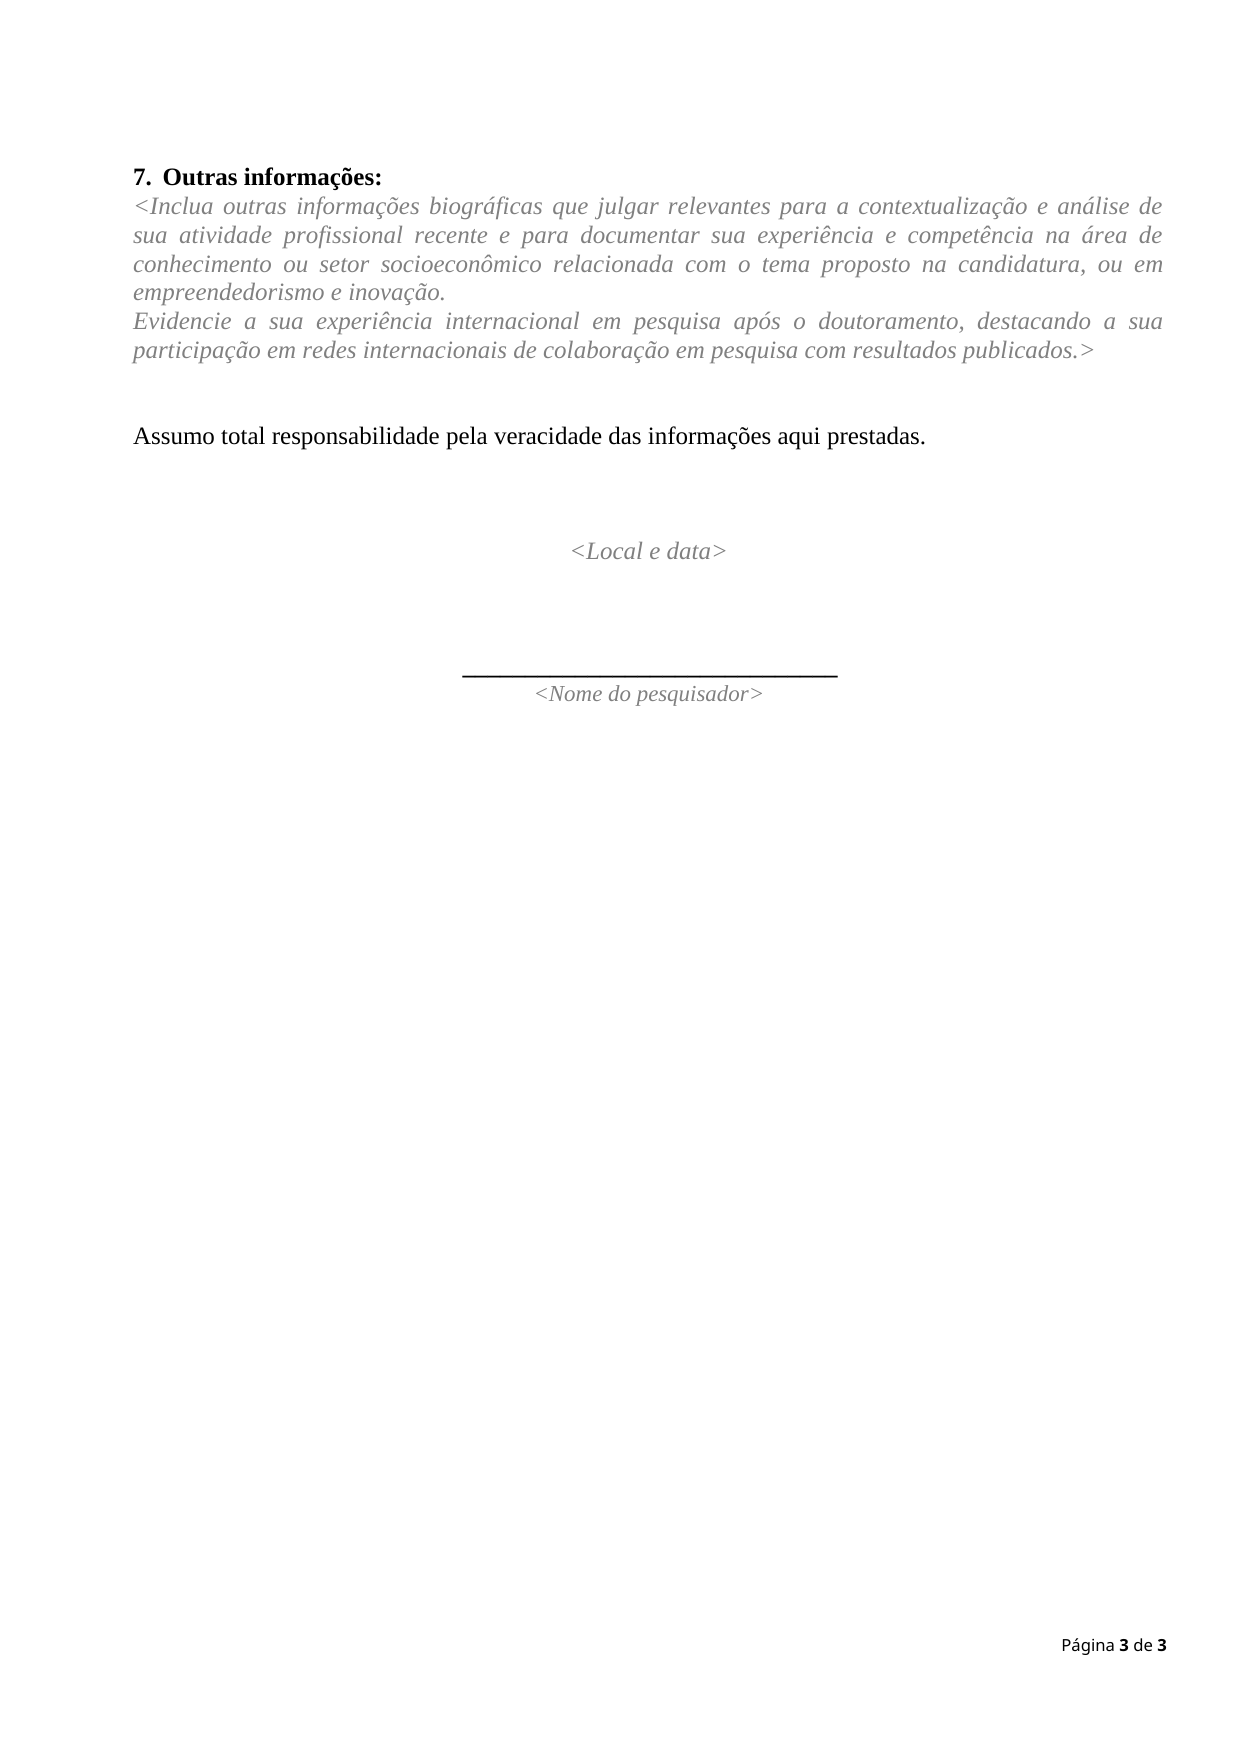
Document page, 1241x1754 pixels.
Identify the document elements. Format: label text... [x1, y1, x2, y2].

text <Inclua outras informações biográficas que julgar relevantes para a contextualização e análise de sua atividade profissional recente e para documentar sua experiência e competência na área de conhecimento ou setor socioeconômico relacionada com o tema proposto na candidatura, ou em empreendedorismo e inovação. [133, 191, 1167, 306]
subtitle Outras informações: [133, 162, 1167, 191]
text ______________________________ [133, 651, 1167, 680]
text <Nome do pesquisador> [133, 680, 1167, 706]
text Evidencie a sua experiência internacional em pesquisa após o doutoramento, destacando a sua participação em redes internacionais de colaboração em pesquisa com resultados publicados.> [133, 306, 1167, 364]
text Assumo total responsabilidade pela veracidade das informações aqui prestadas. [133, 421, 1167, 450]
text <Local e data> [133, 536, 1167, 565]
